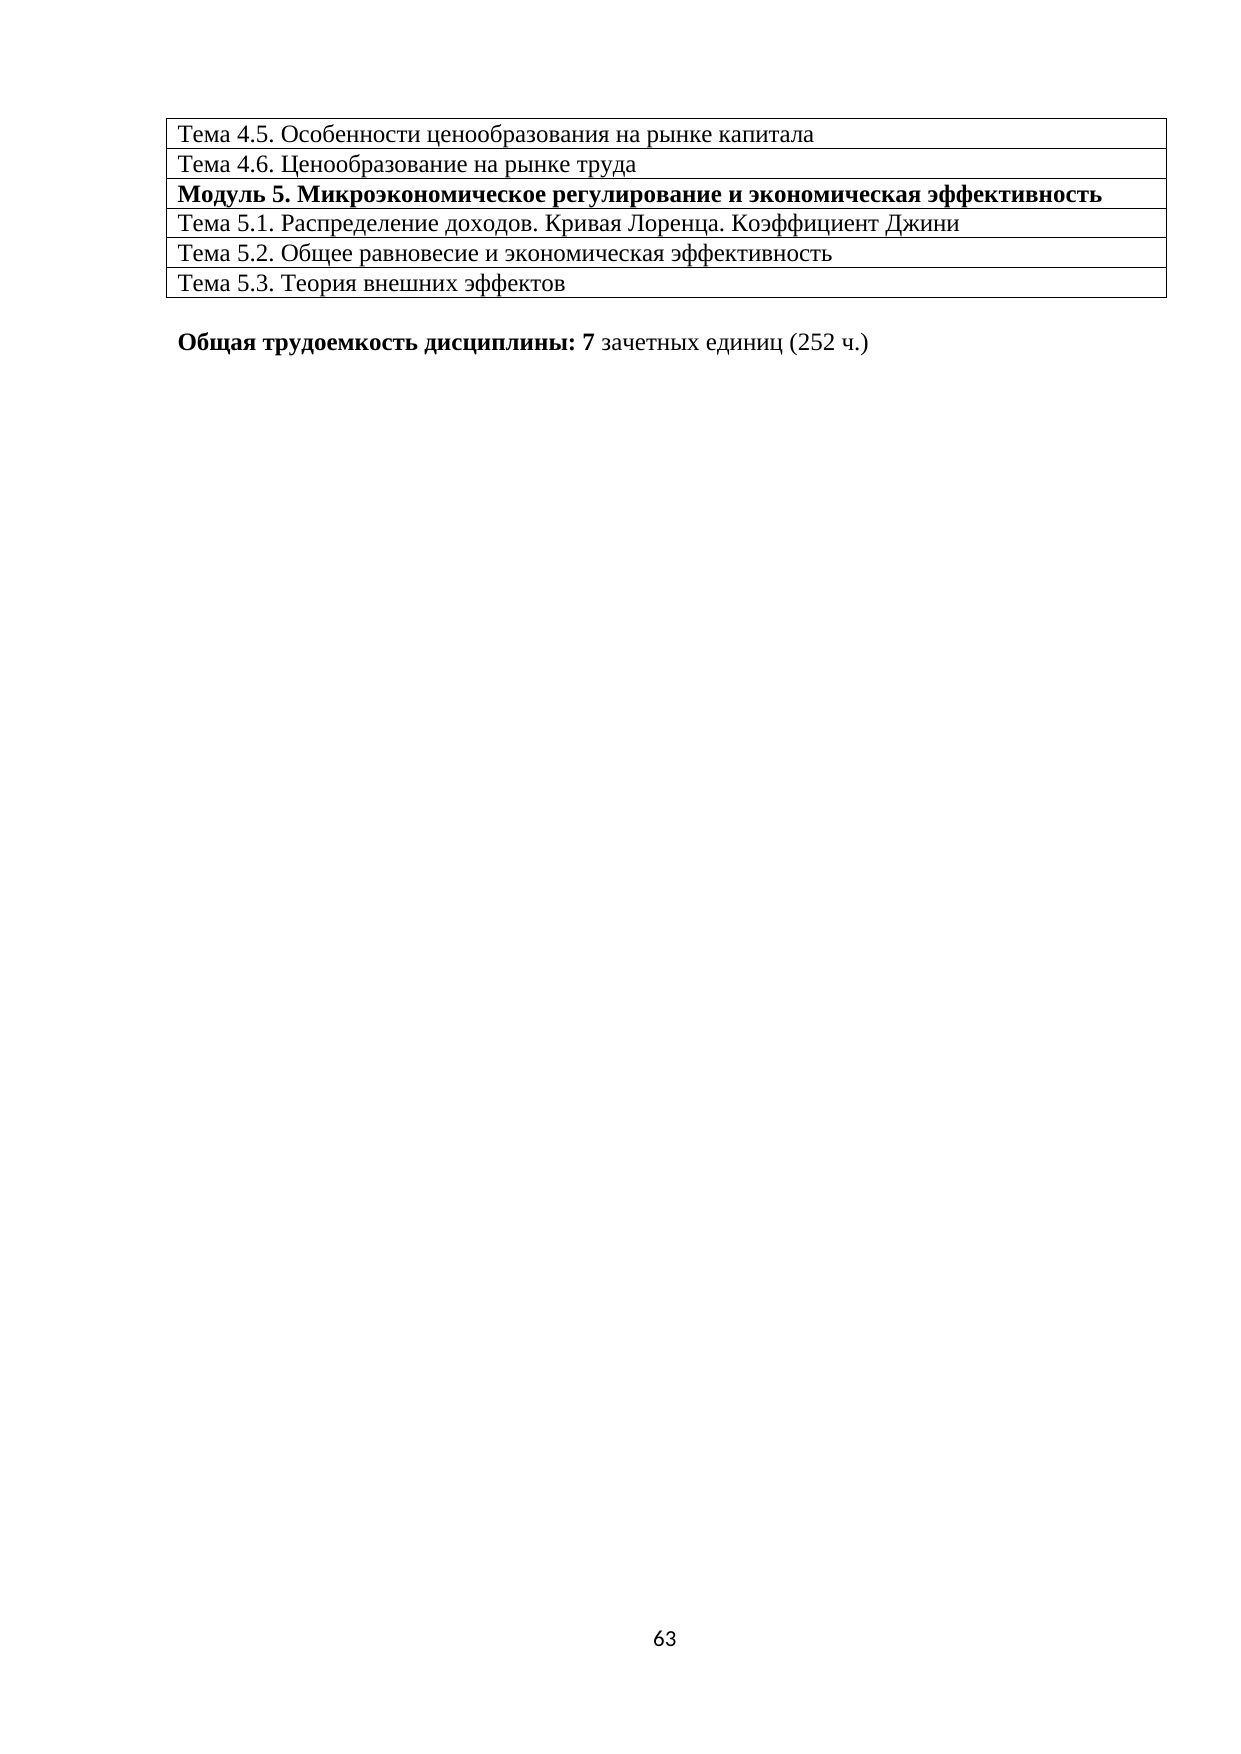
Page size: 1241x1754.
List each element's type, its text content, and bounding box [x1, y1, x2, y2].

table_cell Модуль 5. Микроэкономическое регулирование и экономическая эффективность [167, 179, 1166, 207]
table_cell Тема 5.1. Распределение доходов. Кривая Лоренца. Коэффициент Джини [167, 209, 1166, 237]
text Общая трудоемкость дисциплины: 7 зачетных единиц (252 ч.) [177, 327, 1152, 355]
table_cell Тема 5.2. Общее равновесие и экономическая эффективность [167, 238, 1166, 267]
table_cell Тема 4.5. Особенности ценообразования на рынке капитала [167, 119, 1166, 148]
table_cell Тема 5.3. Теория внешних эффектов [167, 268, 1166, 297]
table_cell Тема 4.6. Ценообразование на рынке труда [167, 149, 1166, 178]
